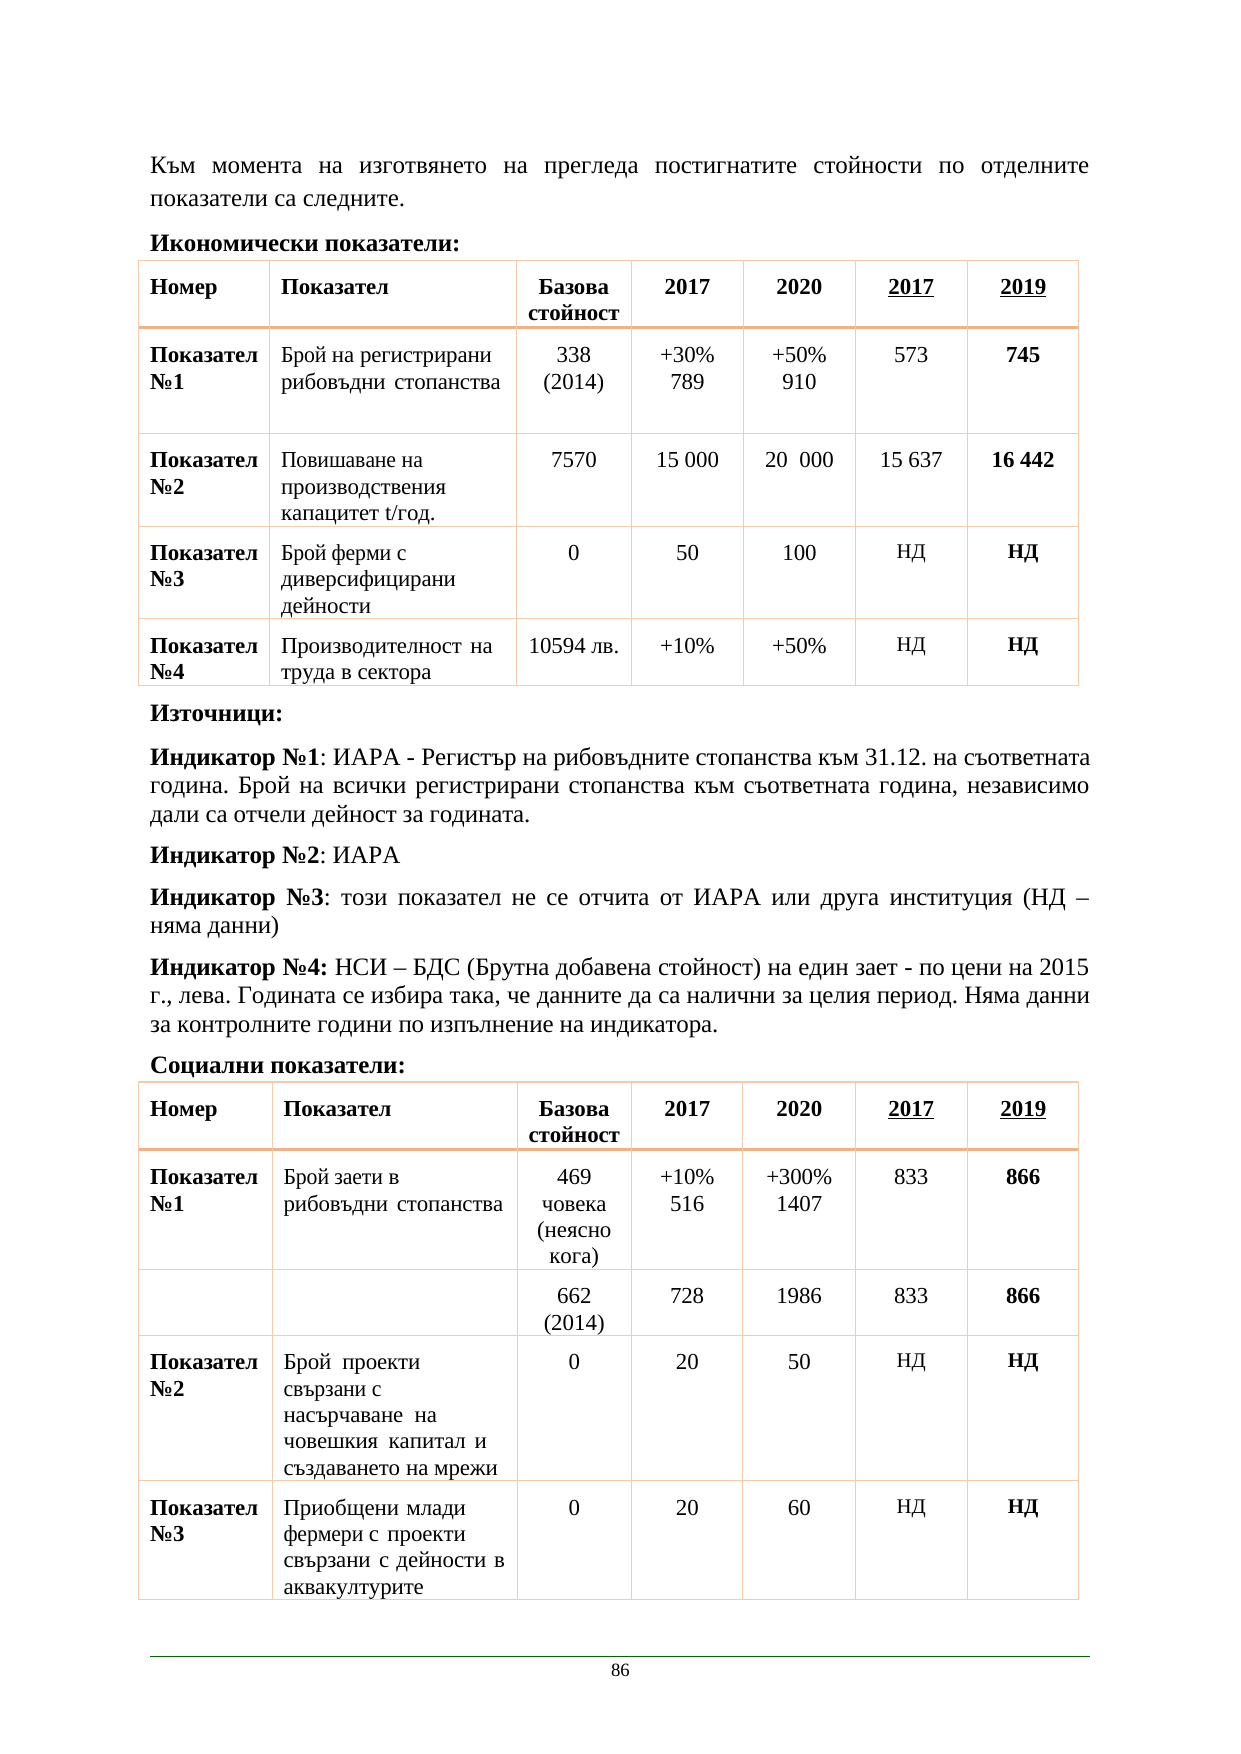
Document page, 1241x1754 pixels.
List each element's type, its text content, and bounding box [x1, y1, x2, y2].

table_cell [273, 1270, 517, 1335]
table_cell 866 [968, 1151, 1078, 1269]
text Индикатор №1: ИАРА - Регистър на рибовъдните стопанства към 31.12. на съответната година. Брой на всички регистрирани стопанства към съответната година, независимо дали са отчели дейност за годината. [150, 742, 1090, 828]
text Източници: [150, 698, 1090, 727]
table_cell 866 [968, 1270, 1078, 1335]
table_cell Брой проекти свързани с насърчаване на човешкия капитал и създаването на мрежи [273, 1336, 517, 1480]
table_cell +10% 516 [632, 1151, 742, 1269]
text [150, 150, 1090, 212]
table_cell 15 000 [632, 434, 743, 526]
table_cell 20 [632, 1336, 742, 1480]
text Икономически показатели: [150, 228, 1090, 257]
table_cell НД [856, 1336, 967, 1480]
table_cell 662 (2014) [518, 1270, 631, 1335]
table_cell 15 637 [856, 434, 967, 526]
table_cell Показател №2 [139, 1336, 272, 1480]
table_cell 20 000 [744, 434, 855, 526]
table_cell 10594 лв. [517, 619, 631, 684]
table_header 2020 [743, 1083, 855, 1148]
table_cell 60 [743, 1481, 855, 1599]
table_cell 469 човека (неясно кога) [518, 1151, 631, 1269]
table_cell Показател №1 [139, 1151, 272, 1269]
table_cell НД [856, 527, 967, 618]
table_cell 0 [517, 527, 631, 618]
table_cell 745 [968, 329, 1078, 433]
table_cell 100 [744, 527, 855, 618]
table_cell НД [968, 1336, 1078, 1480]
table_cell 20 [632, 1481, 742, 1599]
table_cell Показател №3 [139, 527, 269, 618]
table_cell +10% [632, 619, 743, 684]
table_cell Показател №2 [139, 434, 269, 526]
table_cell 728 [632, 1270, 742, 1335]
table_header Показател [270, 261, 516, 326]
table_cell +50% [744, 619, 855, 684]
table_cell Показател №4 [139, 619, 269, 684]
table_header Базова стойност [517, 261, 631, 326]
table_cell 338 (2014) [517, 329, 631, 433]
table_cell 833 [856, 1151, 967, 1269]
table_cell 7570 [517, 434, 631, 526]
table_cell 0 [518, 1336, 631, 1480]
text Индикатор №4: НСИ – БДС (Брутна добавена стойност) на един зает - по цени на 2015 г., лева. Годината се избира така, че данните да са налични за целия период. Няма данни за контролните години по изпълнение на индикатора. [150, 952, 1090, 1038]
table_cell Брой ферми с диверсифицирани дейности [270, 527, 516, 618]
table_cell 50 [632, 527, 743, 618]
table_cell Показател №3 [139, 1481, 272, 1599]
table_cell 833 [856, 1270, 967, 1335]
table_cell НД [856, 619, 967, 684]
table_header Номер [139, 1083, 272, 1148]
table_cell НД [856, 1481, 967, 1599]
table_header Базова стойност [518, 1083, 631, 1148]
table_header Показател [273, 1083, 517, 1148]
table_cell 16 442 [968, 434, 1078, 526]
table_cell Брой на регистрирани рибовъдни стопанства [270, 329, 516, 433]
table_cell 50 [743, 1336, 855, 1480]
text Индикатор №3: този показател не се отчита от ИАРА или друга институция (НД – няма данни) [150, 882, 1090, 939]
table_cell НД [968, 1481, 1078, 1599]
table_cell +50% 910 [744, 329, 855, 433]
table_header 2017 [632, 261, 743, 326]
table_header 2019 [968, 1083, 1078, 1148]
table_cell 573 [856, 329, 967, 433]
table_header 2020 [744, 261, 855, 326]
table_cell Приобщени млади фермери с проекти свързани с дейности в аквакултурите [273, 1481, 517, 1599]
table_cell +300% 1407 [743, 1151, 855, 1269]
table_cell 1986 [743, 1270, 855, 1335]
table_cell 0 [518, 1481, 631, 1599]
table_header 2017 [856, 1083, 967, 1148]
table_cell Производителност на труда в сектора [270, 619, 516, 684]
table_cell +30% 789 [632, 329, 743, 433]
table_header Номер [139, 261, 269, 326]
table_cell [139, 1270, 272, 1335]
table_cell Показател №1 [139, 329, 269, 433]
text Индикатор №2: ИАРА [150, 840, 1090, 869]
table_cell НД [968, 619, 1078, 684]
text Социални показатели: [150, 1050, 1090, 1079]
table_cell НД [968, 527, 1078, 618]
table_header 2017 [856, 261, 967, 326]
table_cell Брой заети в рибовъдни стопанства [273, 1151, 517, 1269]
table_header 2019 [968, 261, 1078, 326]
table_header 2017 [632, 1083, 742, 1148]
table_cell Повишаване на производствения капацитет t/год. [270, 434, 516, 526]
